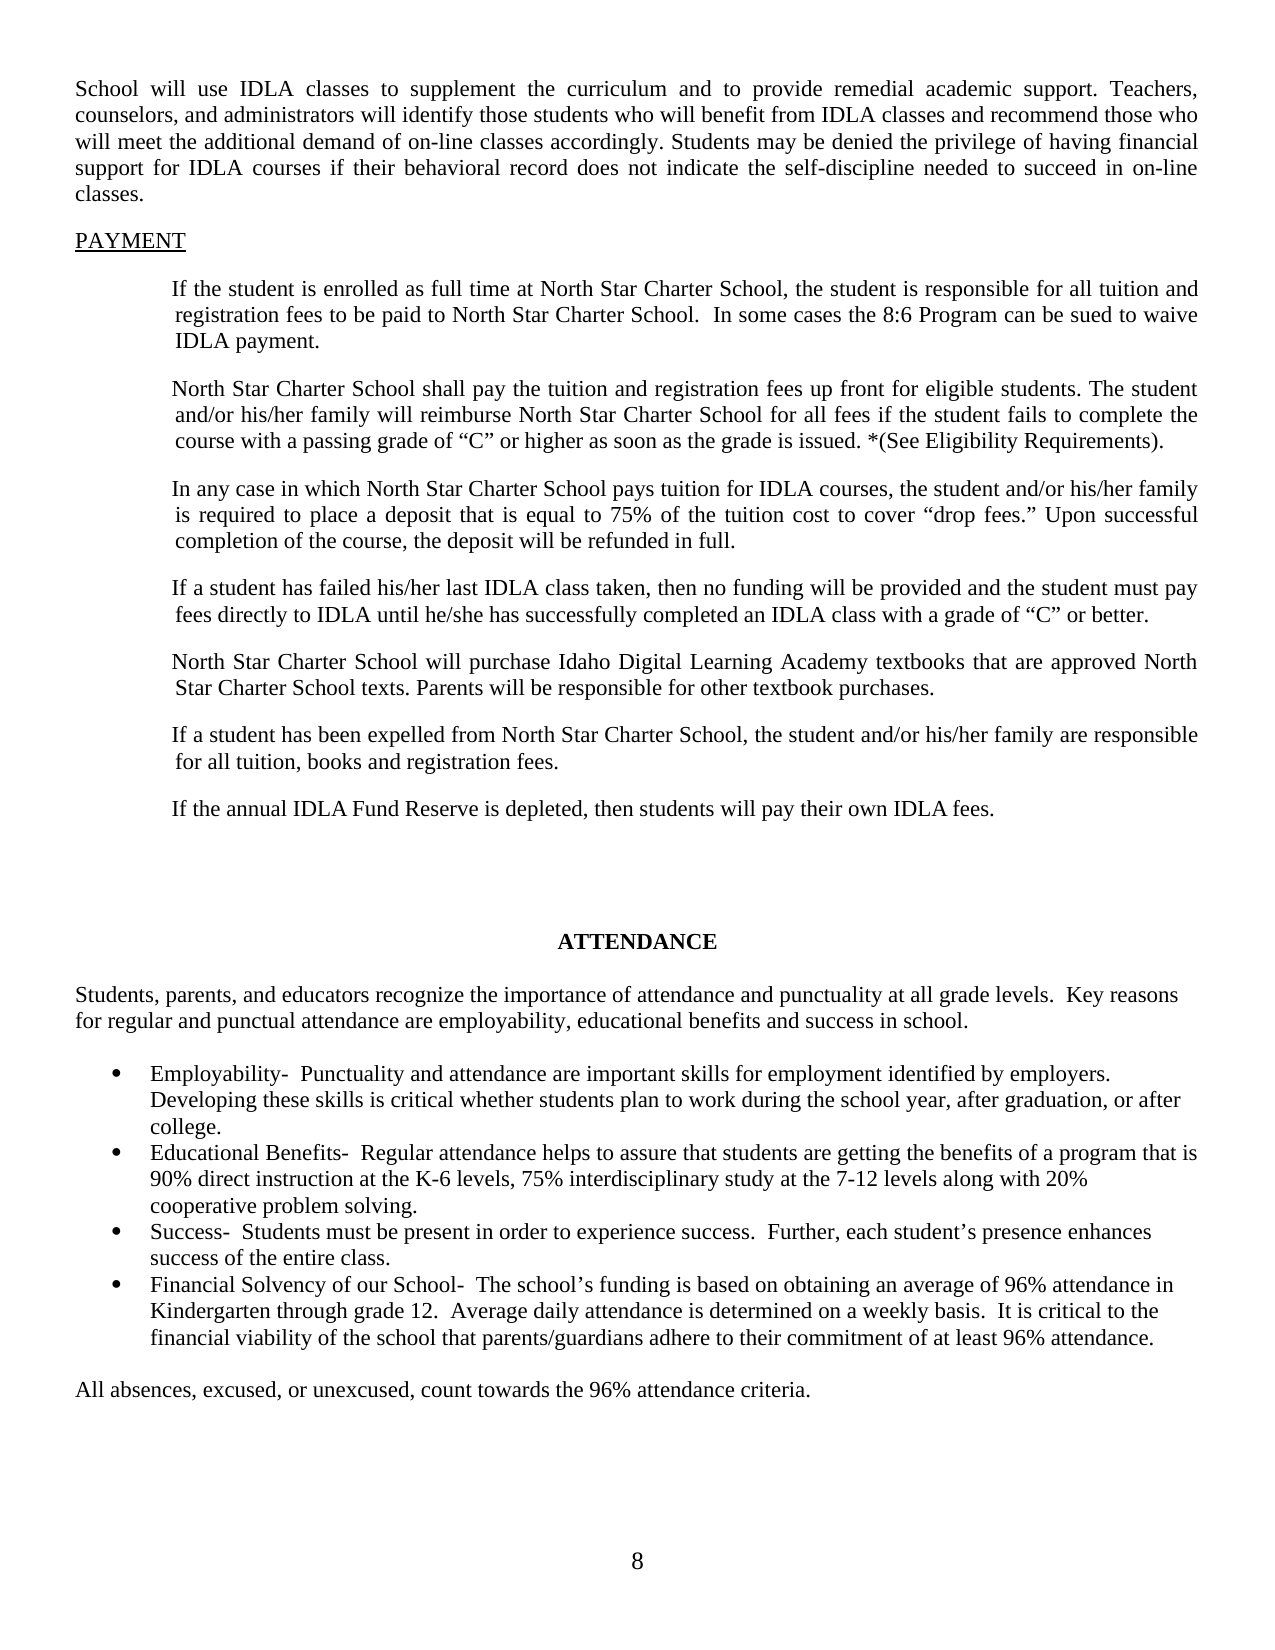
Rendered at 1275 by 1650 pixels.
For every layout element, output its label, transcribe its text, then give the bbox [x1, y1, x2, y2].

text ATTENDANCE [75, 928, 1200, 954]
text PAYMENT [75, 228, 1200, 254]
text  If the annual IDLA Fund Reserve is depleted, then students will pay their own IDLA fees. [75, 795, 1200, 821]
text  In any case in which North Star Charter School pays tuition for IDLA courses, the student and/or his/her family is required to place a deposit that is equal to 75% of the tuition cost to cover “drop fees.” Upon successful completion of the course, the deposit will be refunded in full. [125, 474, 1200, 554]
text  North Star Charter School will purchase Idaho Digital Learning Academy textbooks that are approved North Star Charter School texts. Parents will be responsible for other textbook purchases. [125, 648, 1200, 701]
text  If a student has been expelled from North Star Charter School, the student and/or his/her family are responsible for all tuition, books and registration fees. [125, 722, 1200, 774]
text  If the student is enrolled as full time at North Star Charter School, the student is responsible for all tuition and registration fees to be paid to North Star Charter School. In some cases the 8:6 Program can be sued to waive IDLA payment. [125, 275, 1200, 354]
text  If a student has failed his/her last IDLA class taken, then no funding will be provided and the student must pay fees directly to IDLA until he/she has successfully completed an IDLA class with a grade of “C” or better. [125, 574, 1200, 627]
text Students, parents, and educators recognize the importance of attendance and punctuality at all grade levels. Key reasons for regular and punctual attendance are employability, educational benefits and success in school. [75, 981, 1200, 1034]
text All absences, excused, or unexcused, count towards the 96% attendance criteria. [75, 1376, 1200, 1403]
list Success- Students must be present in order to experience success. Further, each student’s presence enhances success of the entire class. [112, 1218, 1200, 1271]
list Employability- Punctuality and attendance are important skills for employment identified by employers. Developing these skills is critical whether students plan to work during the school year, after graduation, or after college. [112, 1060, 1200, 1139]
text  North Star Charter School shall pay the tuition and registration fees up front for eligible students. The student and/or his/her family will reimburse North Star Charter School for all fees if the student fails to complete the course with a passing grade of “C” or higher as soon as the grade is issued. *(See Eligibility Requirements). [125, 375, 1200, 454]
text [75, 75, 1200, 207]
list Educational Benefits- Regular attendance helps to assure that students are getting the benefits of a program that is 90% direct instruction at the K-6 levels, 75% interdisciplinary study at the 7-12 levels along with 20% cooperative problem solving. [112, 1139, 1200, 1218]
list Financial Solvency of our School- The school’s funding is based on obtaining an average of 96% attendance in Kindergarten through grade 12. Average daily attendance is determined on a weekly basis. It is critical to the financial viability of the school that parents/guardians adhere to their commitment of at least 96% attendance. [112, 1271, 1200, 1350]
